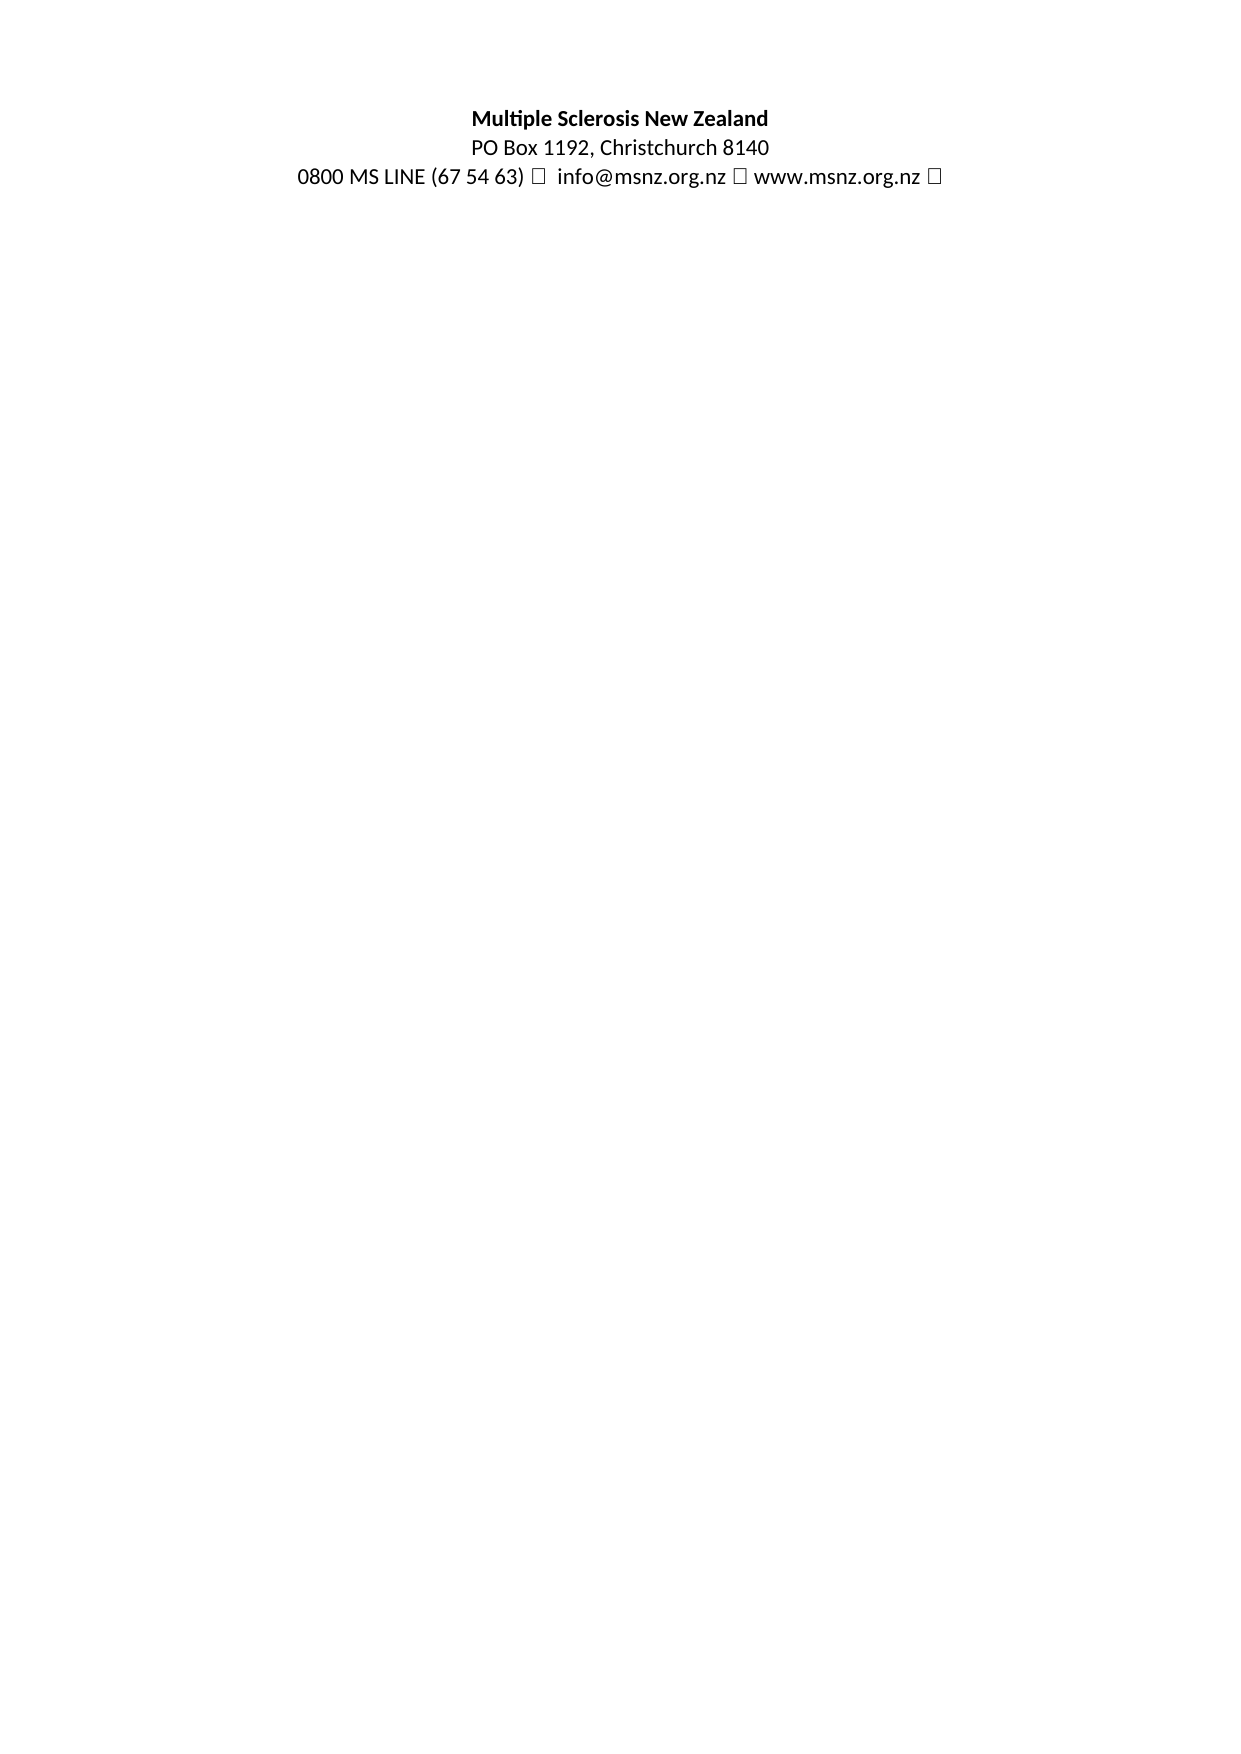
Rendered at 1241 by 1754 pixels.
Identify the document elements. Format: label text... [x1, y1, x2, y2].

text Multiple Sclerosis New Zealand PO Box 1192, Christchurch 8140 0800 MS LINE (67 54 63) info@msnz.org.nz www.msnz.org.nz [118, 103, 1122, 190]
